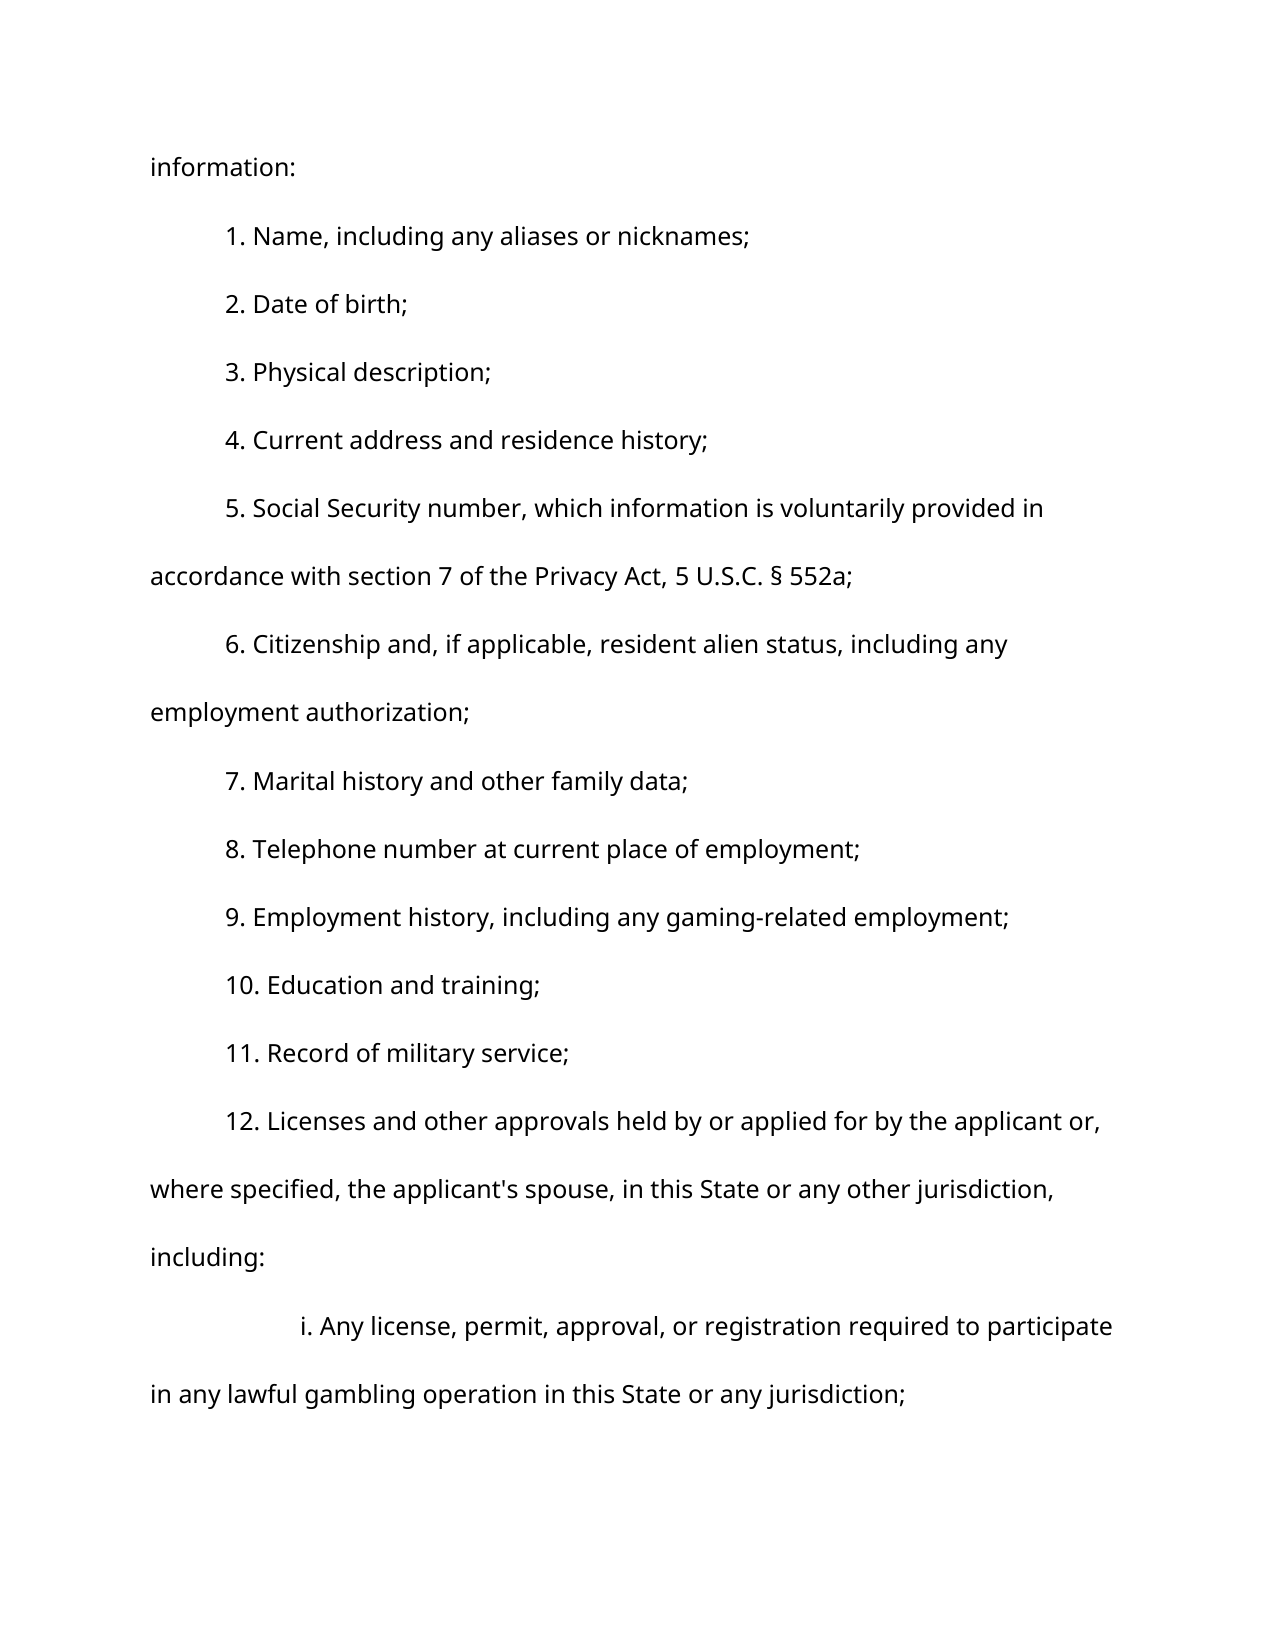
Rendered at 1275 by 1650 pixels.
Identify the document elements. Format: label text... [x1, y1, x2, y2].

text 4. Current address and residence history; [150, 422, 1125, 457]
text 6. Citizenship and, if applicable, resident alien status, including any employment authorization; [150, 627, 1125, 729]
text 3. Physical description; [150, 354, 1125, 388]
text 11. Record of military service; [150, 1036, 1125, 1070]
text 7. Marital history and other family data; [150, 763, 1125, 797]
text 12. Licenses and other approvals held by or applied for by the applicant or, where specified, the applicant's spouse, in this State or any other jurisdiction, including: [150, 1104, 1125, 1274]
text i. Any license, permit, approval, or registration required to participate in any lawful gambling operation in this State or any jurisdiction; [150, 1308, 1125, 1410]
text 2. Date of birth; [150, 286, 1125, 320]
text 5. Social Security number, which information is voluntarily provided in accordance with section 7 of the Privacy Act, 5 U.S.C. § 552a; [150, 491, 1125, 593]
text 10. Education and training; [150, 967, 1125, 1002]
text 8. Telephone number at current place of employment; [150, 831, 1125, 865]
text 9. Employment history, including any gaming-related employment; [150, 899, 1125, 933]
text 1. Name, including any aliases or nicknames; [150, 218, 1125, 252]
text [150, 150, 1125, 184]
